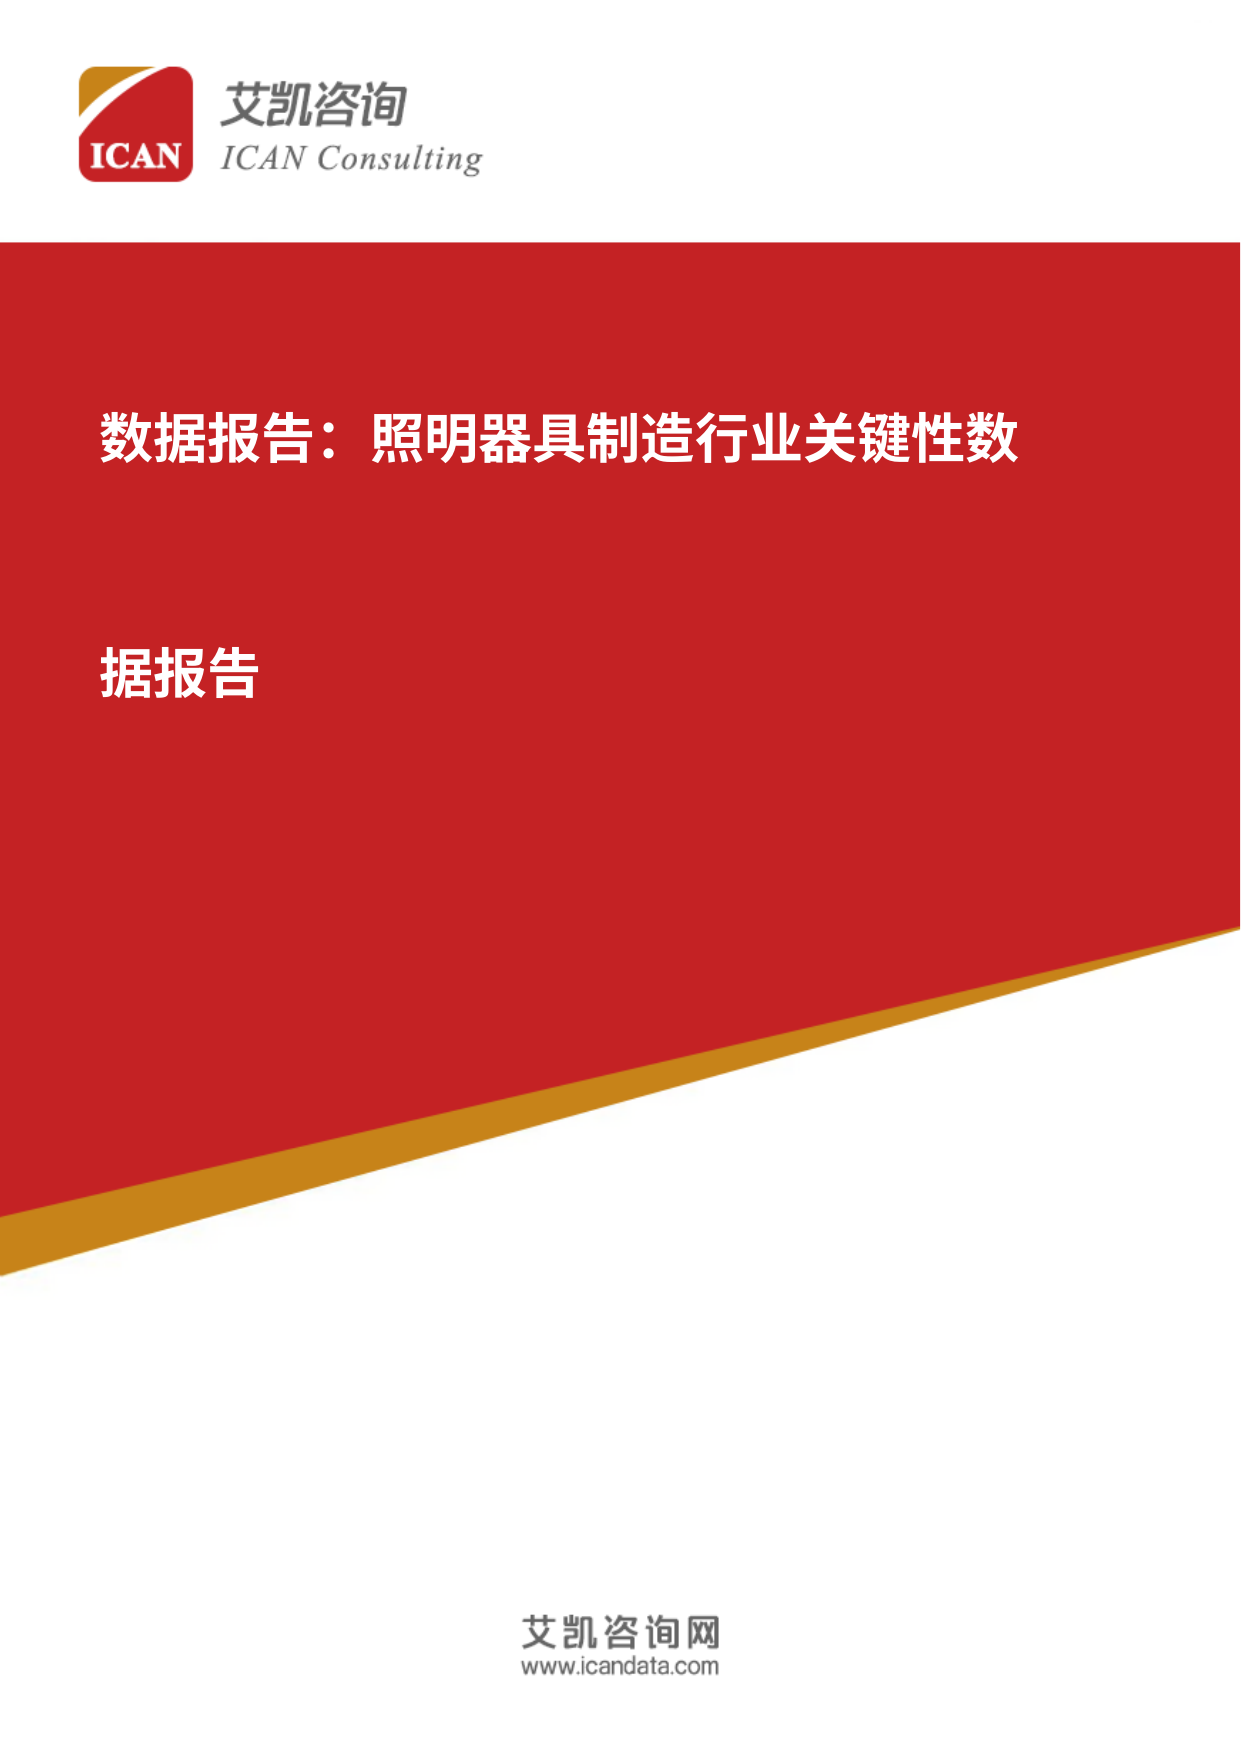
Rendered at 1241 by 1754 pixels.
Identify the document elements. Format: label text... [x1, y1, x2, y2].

picture [0, 5, 1241, 1754]
subtitle 数据报告：照明器具制造行业关键性数据报告 [99, 386, 1053, 718]
